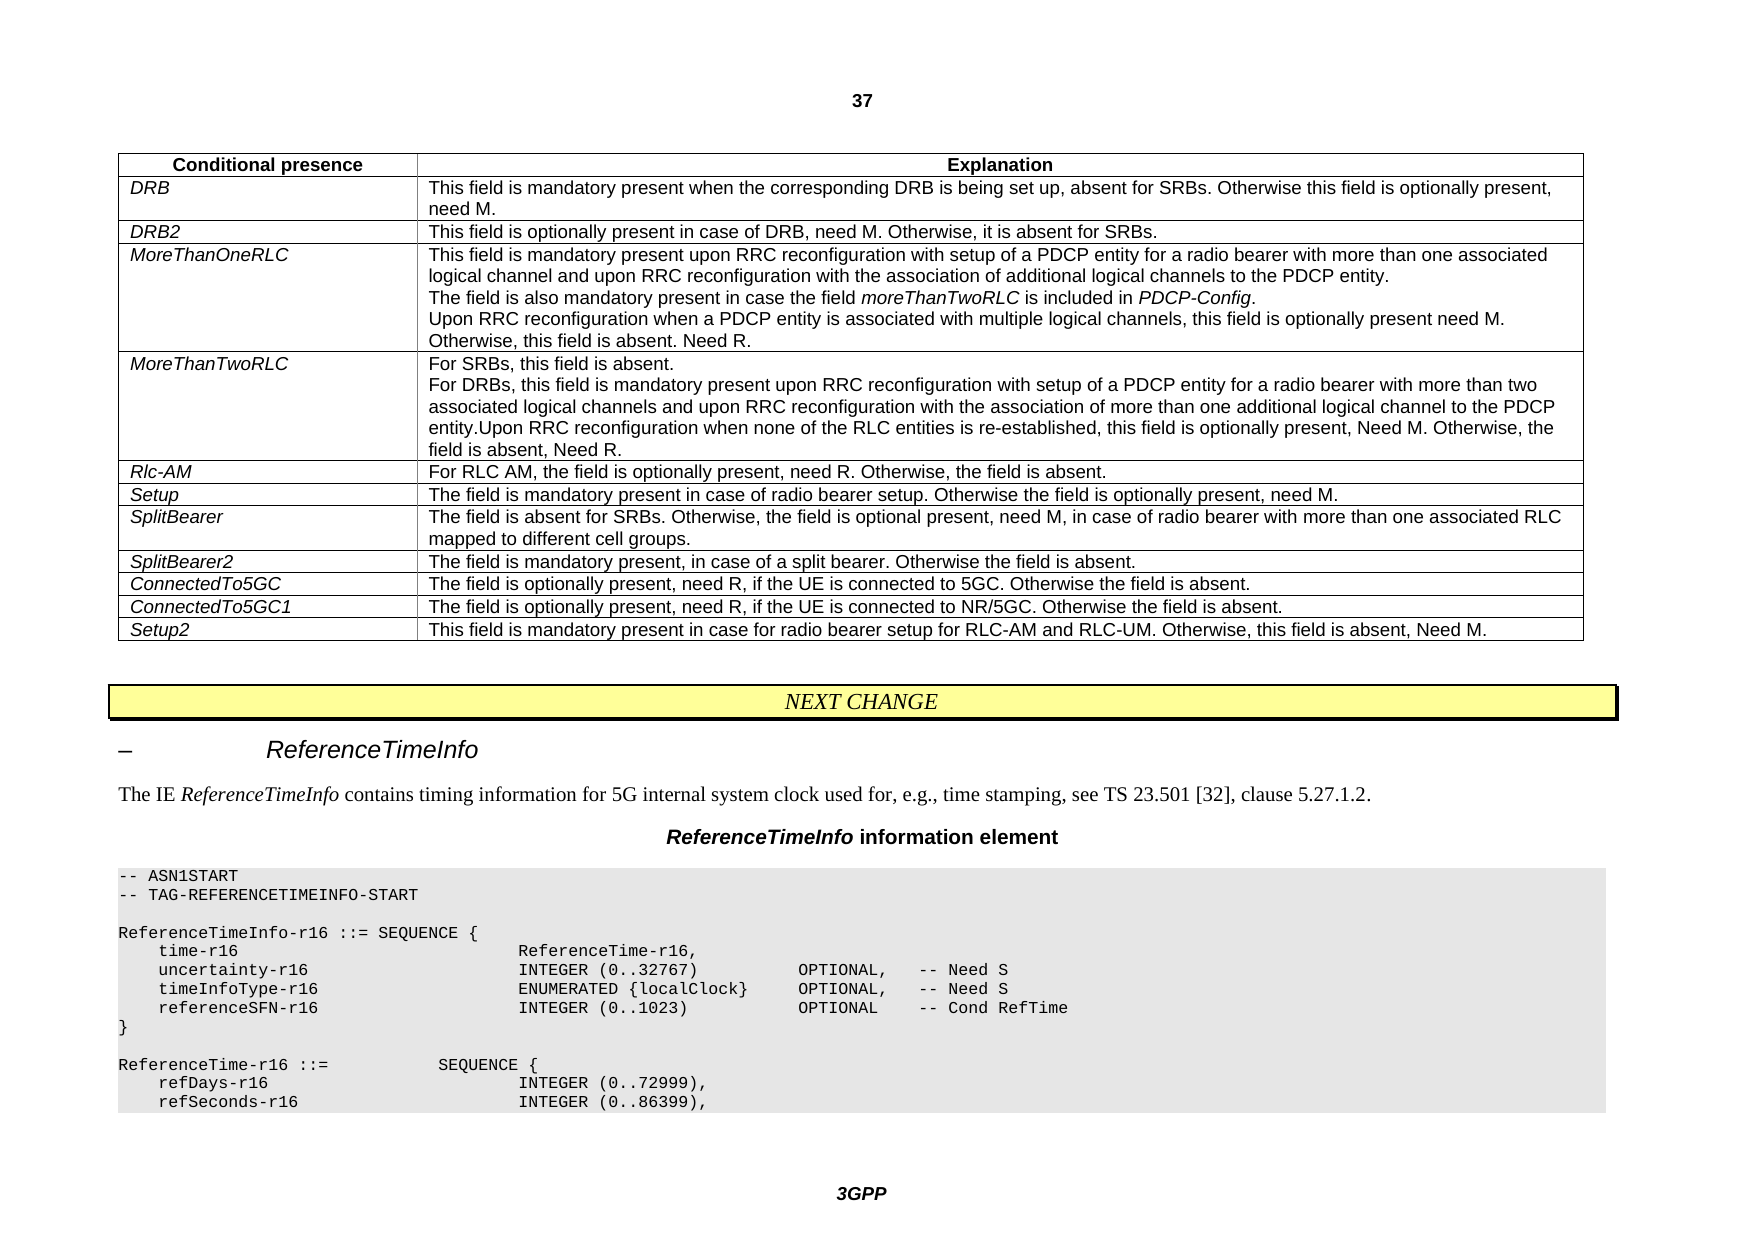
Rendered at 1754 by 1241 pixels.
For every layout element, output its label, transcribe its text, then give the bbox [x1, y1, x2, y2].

table_cell ConnectedTo5GC [119, 573, 417, 595]
text ReferenceTimeInfo-r16 ::= SEQUENCE { [118, 924, 1606, 943]
text } [118, 1018, 1606, 1037]
text refSeconds-r16 INTEGER (0..86399), [118, 1094, 1606, 1113]
text -- ASN1START [118, 868, 1606, 886]
table_cell This field is mandatory present in case for radio bearer setup for RLC-AM and RLC-UM. Otherwise, this field is absent, Need M. [418, 618, 1583, 640]
table_cell The field is absent for SRBs. Otherwise, the field is optional present, need M, in case of radio bearer with more than one associated RLC mapped to different cell groups. [418, 506, 1583, 549]
table_cell SplitBearer2 [119, 551, 417, 572]
text ReferenceTime-r16 ::= SEQUENCE { [118, 1056, 1606, 1075]
subtitle – ReferenceTimeInfo [118, 734, 1606, 763]
table_cell DRB [119, 177, 417, 220]
text refDays-r16 INTEGER (0..72999), [118, 1075, 1606, 1094]
table_cell The field is mandatory present in case of radio bearer setup. Otherwise the field is optionally present, need M. [418, 484, 1583, 505]
text uncertainty-r16 INTEGER (0..32767) OPTIONAL, -- Need [118, 962, 1606, 981]
text NEXT CHANGE [110, 686, 1615, 717]
table_cell MoreThanTwoRLC [119, 352, 417, 460]
table_cell This field is mandatory present upon RRC reconfiguration with setup of a PDCP entity for a radio bearer with more than one associated logical channel and upon RRC reconfiguration with the association of additional logical channels to the PDCP entity. The field is also mandatory present in case the field moreThanTwoRLC is included in PDCP-Config. Upon RRC reconfiguration when a PDCP entity is associated with multiple logical channels, this field is optionally present need M. Otherwise, this field is absent. Need R. [418, 244, 1583, 351]
table_cell Setup [119, 484, 417, 505]
table_cell This field is optionally present in case of DRB, need M. Otherwise, it is absent for SRBs. [418, 221, 1583, 242]
text -- TAG-REFERENCETIMEINFO-START [118, 886, 1606, 905]
table_header Explanation [418, 154, 1583, 176]
table_cell The field is mandatory present, in case of a split bearer. Otherwise the field is absent. [418, 551, 1583, 572]
text The IE ReferenceTimeInfo contains timing information for 5G internal system clock used for, e.g., time stamping, see TS 23.501 [32], clause 5.27.1.2. [118, 782, 1606, 806]
table_cell Setup2 [119, 618, 417, 640]
table_cell The field is optionally present, need R, if the UE is connected to 5GC. Otherwise the field is absent. [418, 573, 1583, 595]
text ReferenceTimeInfo information element [118, 825, 1606, 849]
table_cell For RLC AM, the field is optionally present, need R. Otherwise, the field is absent. [418, 461, 1583, 483]
table_cell This field is mandatory present when the corresponding DRB is being set up, absent for SRBs. Otherwise this field is optionally present, need M. [418, 177, 1583, 220]
table_cell DRB [119, 221, 417, 242]
text timeInfoType-r16 ENUMERATED {localClock} OPTIONAL, -- Need [118, 981, 1606, 999]
table_cell his field is mandatory present upon RRC reconfiguration with setup of a PDCP entity for a radio bearer with more than two associated logical channels and upon RRC reconfiguration with the association of more than one additional logical channel to the PDCP entity. Upon RRC reconfiguration when none of the RLC entities is re-established, this field is optionally present, Need M. Otherwise, the field is absent, Need R. [418, 352, 1583, 460]
text referenceSFN-r16 INTEGER (0..1023) OPTIONAL -- Cond RefTime [118, 999, 1606, 1018]
table_cell MoreThanOneRLC [119, 244, 417, 351]
table_cell SplitBearer [119, 506, 417, 549]
table_header Conditional presence [119, 154, 417, 176]
text time-r16 ReferenceTime-r16, [118, 943, 1606, 962]
table_cell ConnectedTo5GC1 [119, 596, 417, 617]
table_cell The field is optionally present, need R, if the UE is connected to NR/5GC. Otherwise the field is absent. [418, 596, 1583, 617]
table_cell Rlc-AM [119, 461, 417, 483]
